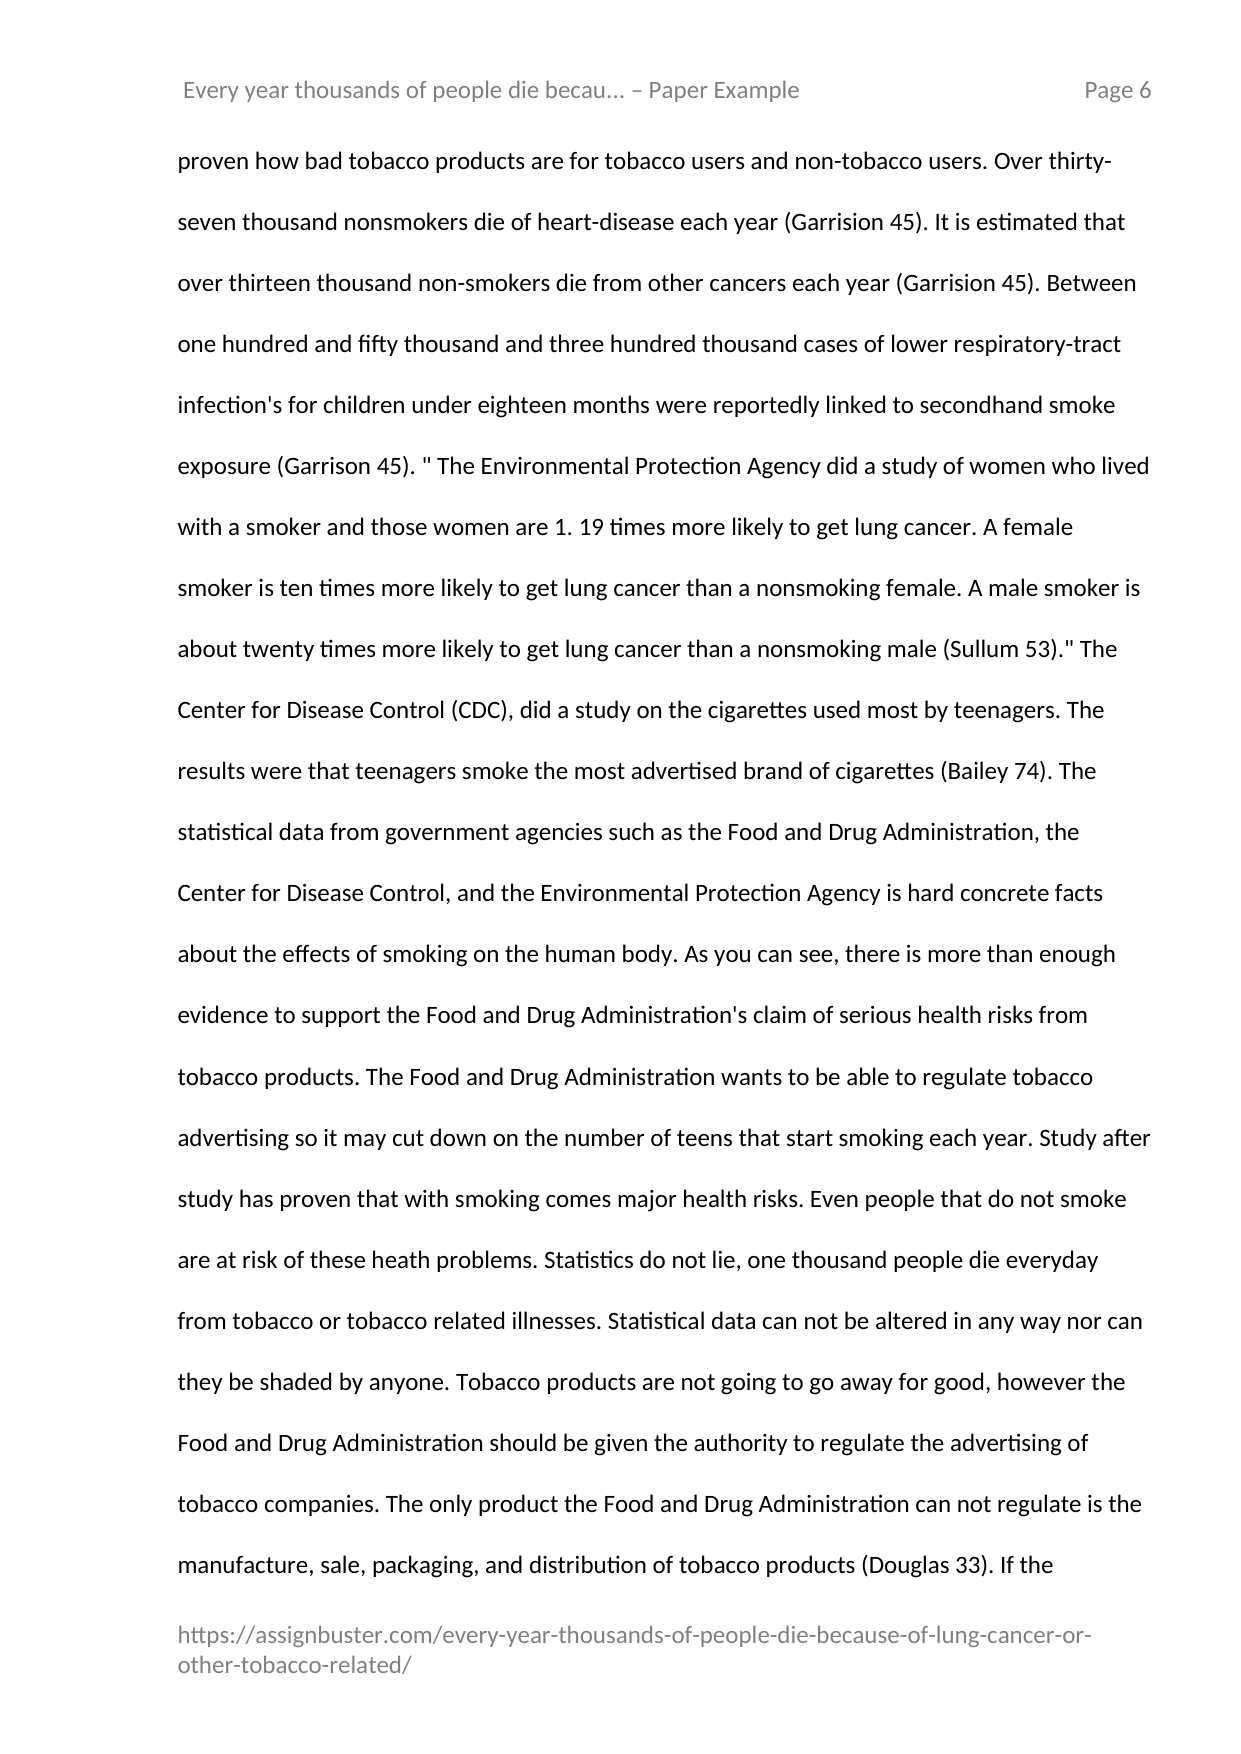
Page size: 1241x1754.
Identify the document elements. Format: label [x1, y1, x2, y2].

text [177, 145, 1152, 1579]
